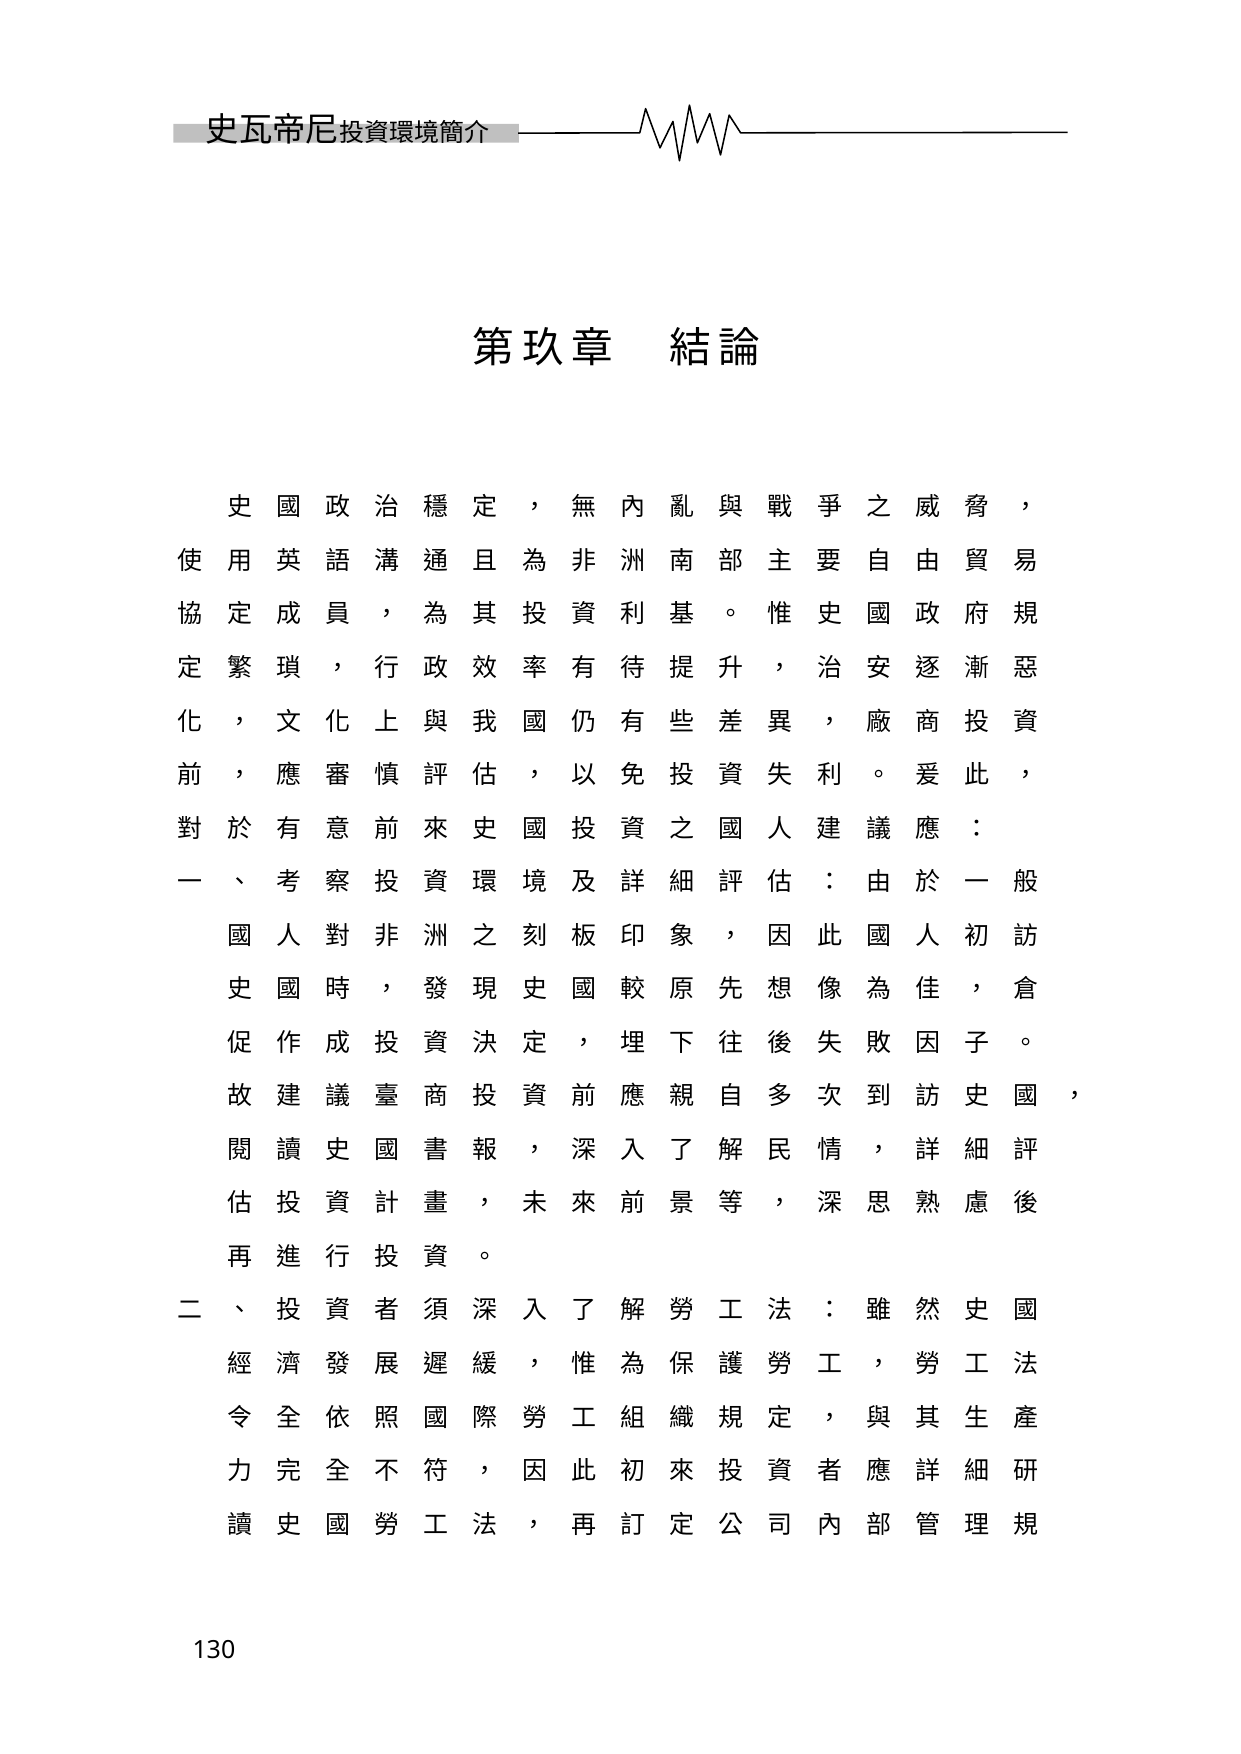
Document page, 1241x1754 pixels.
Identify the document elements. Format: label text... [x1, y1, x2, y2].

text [178, 1281, 1063, 1549]
text 一、考察投資環境及詳細評估：由於一般國人對非洲之刻板印象，因此國人初訪史國時，發現史國較原先想像為佳，倉促作成投資決定，埋下往後失敗因子。故建議臺商投資前應親自多次到訪史國，閱讀史國書報，深入了解民情，詳細評估投資計畫，未來前景等，深思熟慮後再進行投資。 [178, 853, 1063, 1281]
text 第玖章 結論 [178, 291, 1063, 398]
text 史國政治穩定，無內亂與戰爭之威脅，使用英語溝通且為非洲南部主要自由貿易協定成員，為其投資利基。惟史國政府規定繁瑣，行政效率有待提升，治安逐漸惡化，文化上與我國仍有些差異，廠商投資前，應審慎評估，以免投資失利。爰此，對於有意前來史國投資之國人建議應： [178, 478, 1063, 853]
